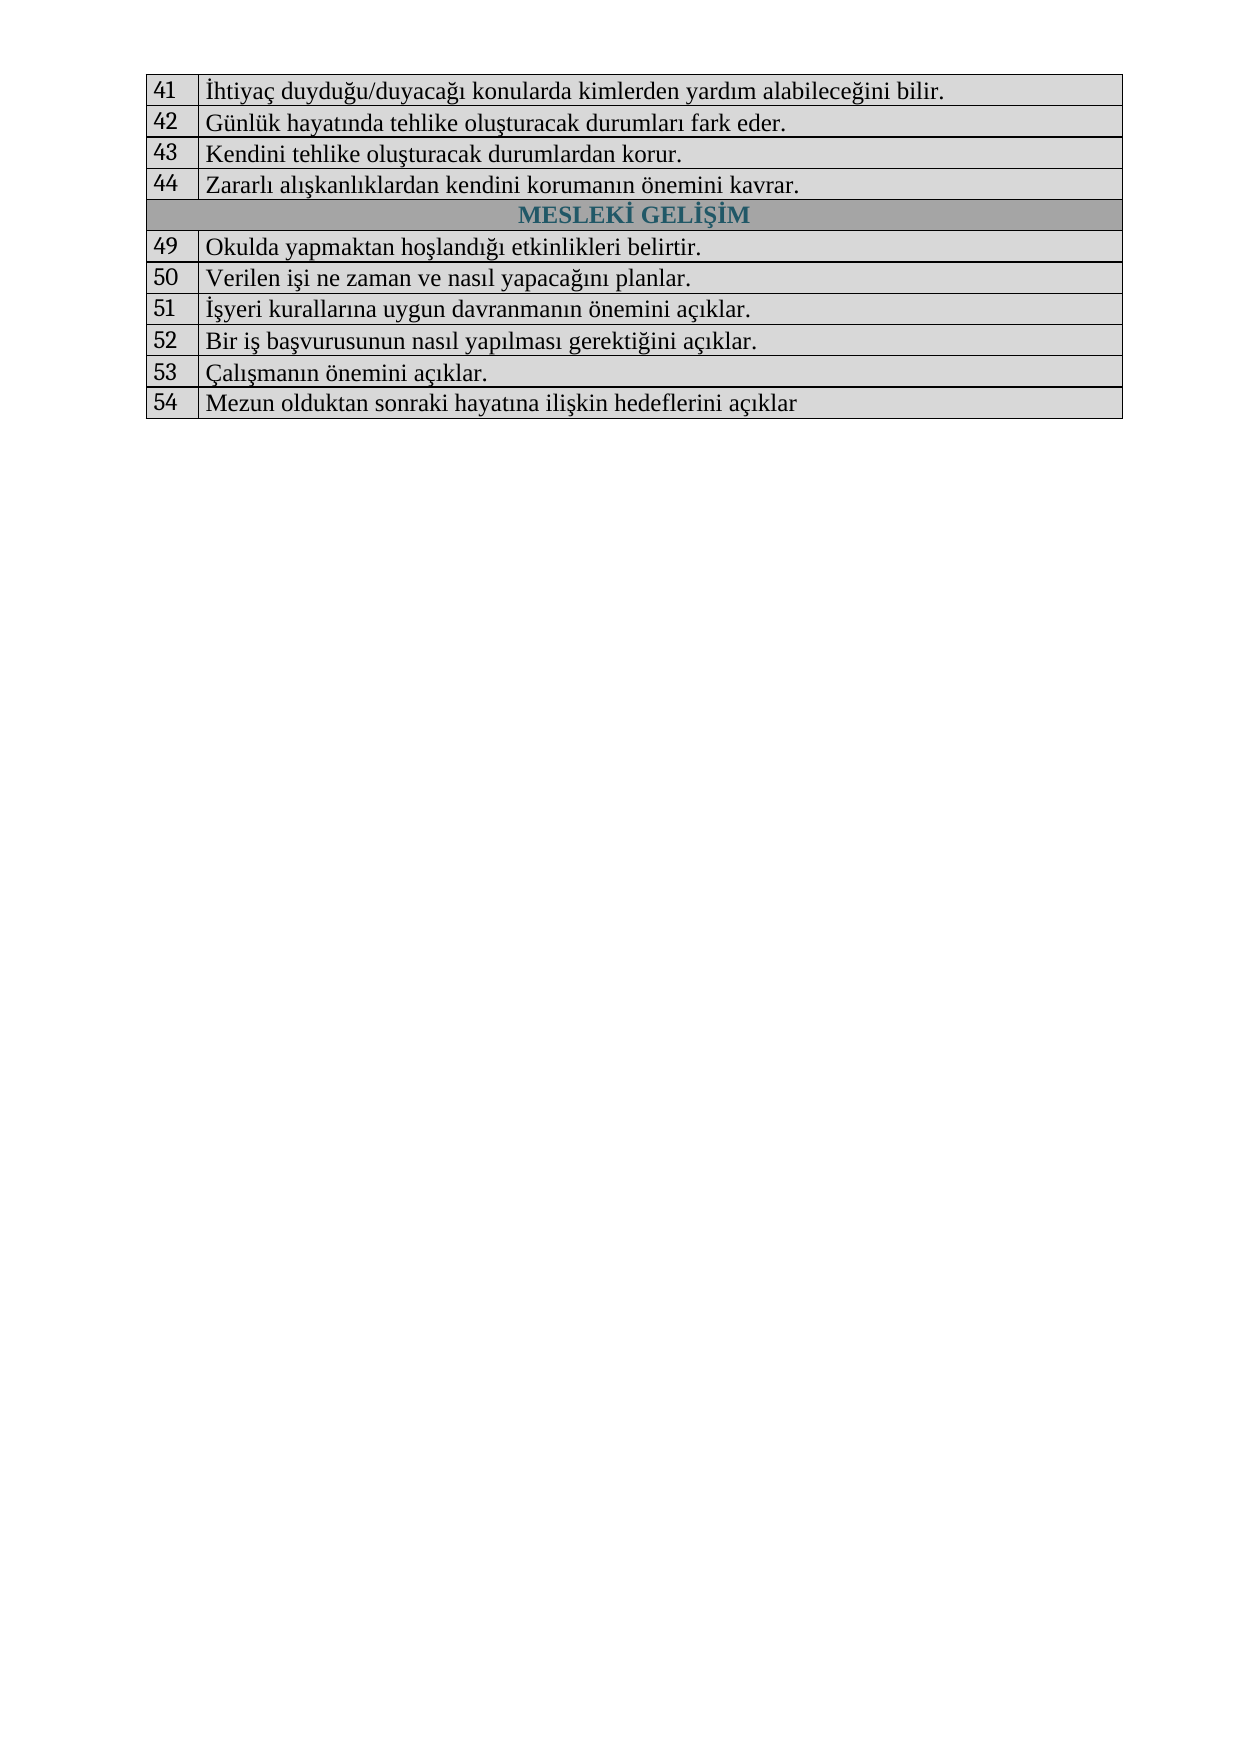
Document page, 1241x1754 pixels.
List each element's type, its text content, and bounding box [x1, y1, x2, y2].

table_cell Çalışmanın önemini açıklar. [199, 356, 1122, 386]
table_cell İşyeri kurallarına uygun davranmanın önemini açıklar. [199, 294, 1122, 324]
table_cell Günlük hayatında tehlike oluşturacak durumları fark eder. [199, 106, 1122, 136]
table_cell 43 [147, 138, 198, 168]
table_cell 51 [147, 294, 198, 324]
table_cell Bir iş başvurusunun nasıl yapılması gerektiğini açıklar. [199, 325, 1122, 355]
table_cell 53 [147, 356, 198, 386]
table_cell 52 [147, 325, 198, 355]
table_cell 44 [147, 169, 198, 199]
table_cell 49 [147, 231, 198, 261]
table_cell Verilen işi ne zaman ve nasıl yapacağını planlar. [199, 263, 1122, 293]
table_cell Kendini tehlike oluşturacak durumlardan korur. [199, 138, 1122, 168]
table_cell 41 [147, 75, 198, 105]
table_cell Okulda yapmaktan hoşlandığı etkinlikleri belirtir. [199, 231, 1122, 261]
table_cell 42 [147, 106, 198, 136]
table_cell Mezun olduktan sonraki hayatına ilişkin hedeflerini açıklar [199, 388, 1122, 418]
table_cell 50 [147, 263, 198, 293]
table_cell MESLEKİ GELİŞİM [147, 200, 1122, 230]
table_cell İhtiyaç duyduğu/duyacağı konularda kimlerden yardım alabileceğini bilir. [199, 75, 1122, 105]
table_cell Zararlı alışkanlıklardan kendini korumanın önemini kavrar. [199, 169, 1122, 199]
table_cell 54 [147, 388, 198, 418]
